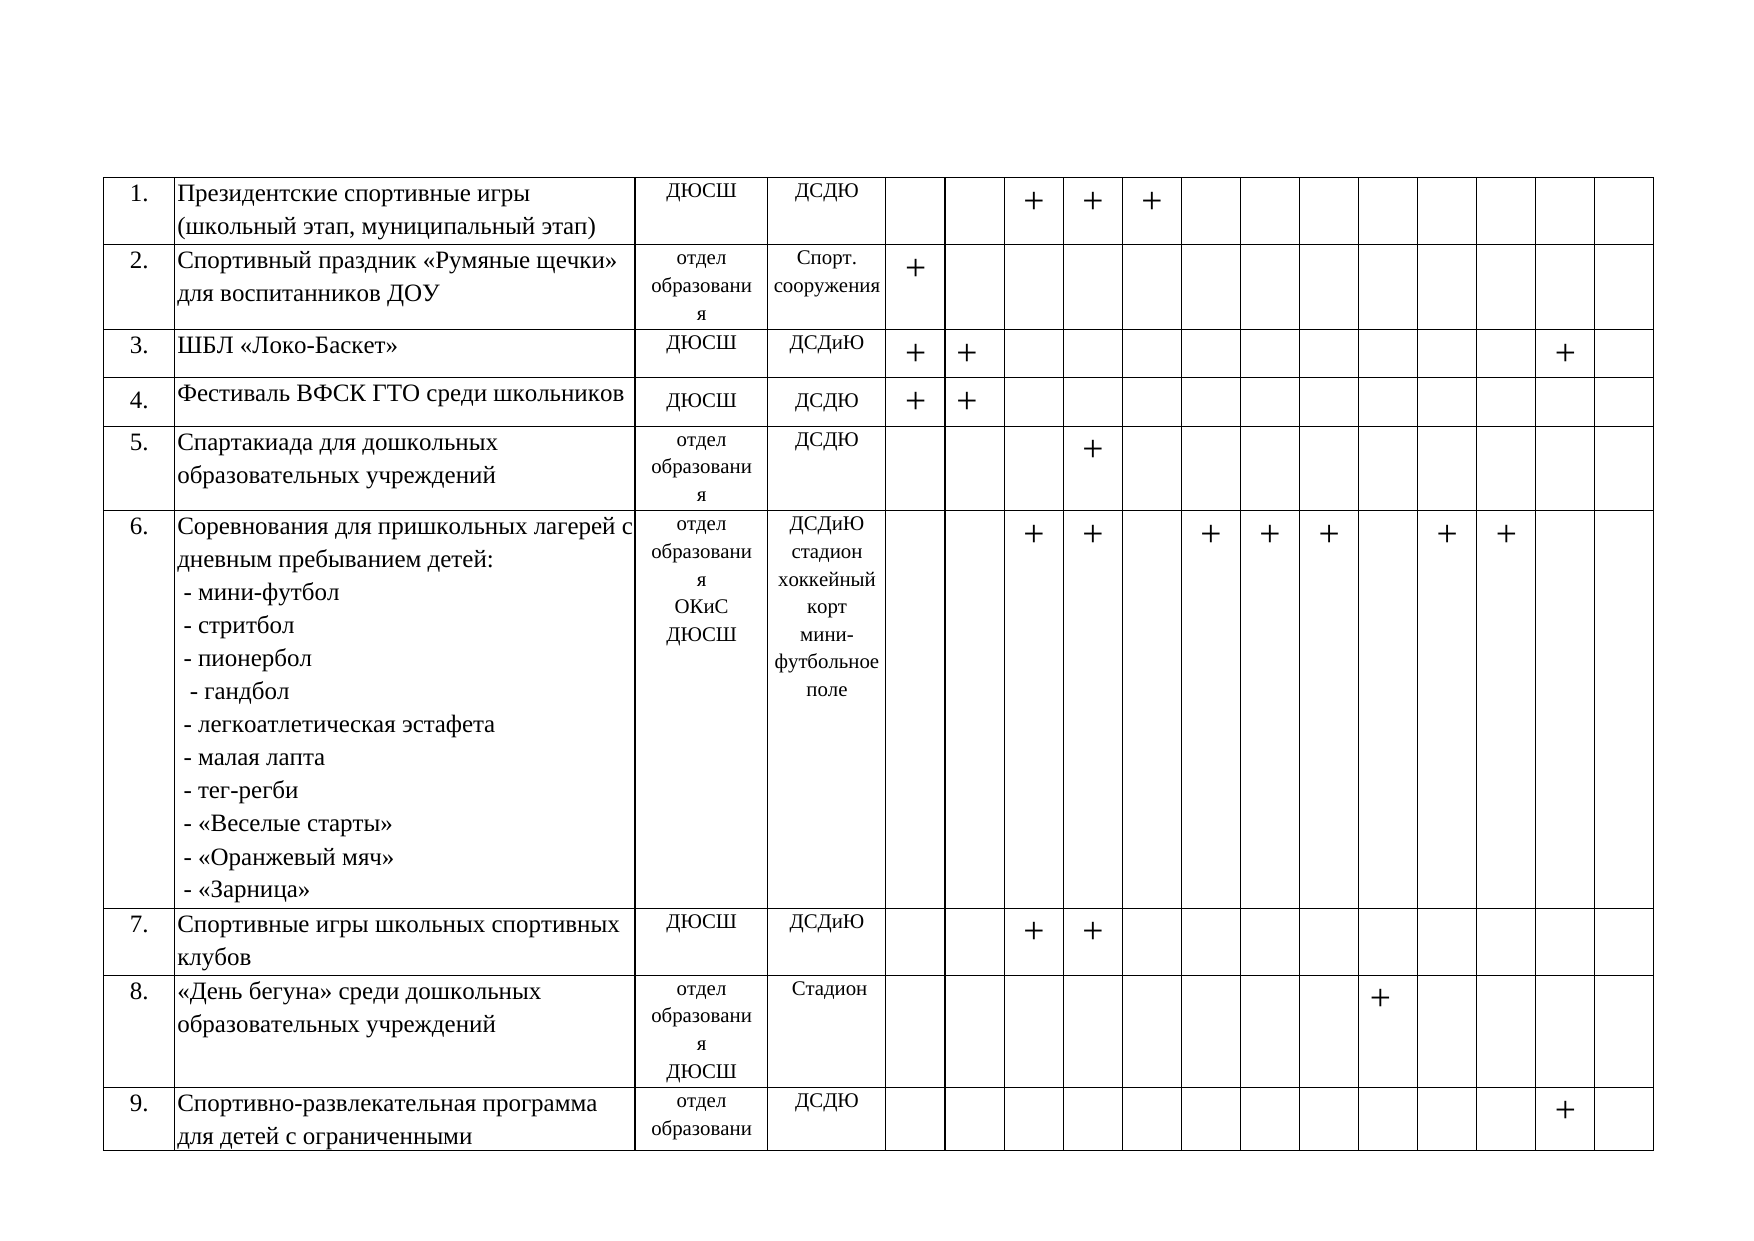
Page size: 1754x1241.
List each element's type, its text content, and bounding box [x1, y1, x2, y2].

table_cell [1123, 1088, 1181, 1150]
table_cell [1241, 245, 1299, 329]
table_cell [1418, 1088, 1476, 1150]
table_cell + [1536, 1088, 1594, 1150]
table_cell [1182, 378, 1240, 426]
table_cell [1477, 427, 1535, 510]
table_cell [1182, 330, 1240, 377]
table_cell 6. [104, 511, 174, 908]
table_cell [1477, 330, 1535, 377]
table_cell + [1300, 511, 1358, 908]
table_cell [1123, 976, 1181, 1087]
table_cell [1241, 427, 1299, 510]
table_cell + [1123, 178, 1181, 244]
table_cell [1123, 378, 1181, 426]
table_cell [946, 178, 1004, 244]
table_cell [1300, 1088, 1358, 1150]
table_cell Спартакиада для дошкольных образовательных учреждений [175, 427, 634, 510]
table_cell + [1064, 178, 1122, 244]
table_cell [1418, 245, 1476, 329]
table_cell отдел образования ДЮСШ [636, 976, 767, 1087]
table_cell ДЮСШ [636, 909, 767, 975]
table_cell ДСДЮ [768, 1088, 885, 1150]
table_cell 2. [104, 245, 174, 329]
table_cell [1595, 178, 1653, 244]
table_cell [1123, 245, 1181, 329]
table_cell [1300, 976, 1358, 1087]
table_cell [1005, 330, 1063, 377]
table_cell [1359, 178, 1417, 244]
table_cell [1477, 378, 1535, 426]
table_cell [946, 427, 1004, 510]
table_cell [1536, 976, 1594, 1087]
table_cell + [1241, 511, 1299, 908]
table_cell + [1359, 976, 1417, 1087]
table_cell [1123, 909, 1181, 975]
table_cell ДСДЮ [768, 378, 885, 426]
table_cell [946, 976, 1004, 1087]
table_cell [1064, 1088, 1122, 1150]
table_cell [1418, 378, 1476, 426]
table_cell + [1005, 511, 1063, 908]
table_cell [1064, 378, 1122, 426]
table_cell 1. [104, 178, 174, 244]
table_cell [1123, 511, 1181, 908]
table_cell [1359, 909, 1417, 975]
table_cell [1123, 330, 1181, 377]
table_cell [1300, 427, 1358, 510]
table_cell [1359, 511, 1417, 908]
table_cell [1064, 976, 1122, 1087]
table_cell [1182, 976, 1240, 1087]
table_cell ДСДиЮ [768, 330, 885, 377]
table_cell [886, 427, 944, 510]
table_cell [886, 178, 944, 244]
table_cell [886, 511, 944, 908]
table_cell 8. [104, 976, 174, 1087]
table_cell [946, 245, 1004, 329]
table_cell [1595, 378, 1653, 426]
table_cell ДСДиЮ стадион хоккейный корт мини-футбольное поле [768, 511, 885, 908]
table_cell [1595, 330, 1653, 377]
table_cell [1359, 427, 1417, 510]
table_cell [1241, 330, 1299, 377]
table_cell + [886, 245, 944, 329]
table_cell + [1005, 909, 1063, 975]
table_cell [1241, 378, 1299, 426]
table_cell + [886, 330, 944, 377]
table_cell [1300, 909, 1358, 975]
table_cell [1300, 178, 1358, 244]
table_cell [1536, 378, 1594, 426]
table_cell [1536, 245, 1594, 329]
table_cell [1595, 245, 1653, 329]
table_cell + [946, 378, 1004, 426]
table_cell + [1064, 511, 1122, 908]
table_cell [1064, 245, 1122, 329]
table_cell [1536, 427, 1594, 510]
table_cell [946, 511, 1004, 908]
table_cell ДСДЮ [768, 427, 885, 510]
table_cell [1182, 909, 1240, 975]
table_cell [1182, 178, 1240, 244]
table_cell [1241, 976, 1299, 1087]
table_cell отдел образования [636, 427, 767, 510]
table_cell [886, 1088, 944, 1150]
table_cell ШБЛ «Локо-Баскет» [175, 330, 634, 377]
table_cell [1536, 178, 1594, 244]
table_cell [1123, 427, 1181, 510]
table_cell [636, 1088, 767, 1150]
table_cell [1477, 1088, 1535, 1150]
table_cell [946, 1088, 1004, 1150]
table_cell + [1005, 178, 1063, 244]
table_cell Стадион [768, 976, 885, 1087]
table_cell отдел образования ОКиС ДЮСШ [636, 511, 767, 908]
table_cell [1595, 909, 1653, 975]
table_cell [1300, 330, 1358, 377]
table_cell ДСДиЮ [768, 909, 885, 975]
table_cell [1182, 1088, 1240, 1150]
table_cell + [1182, 511, 1240, 908]
table_cell [1005, 245, 1063, 329]
table_cell Фестиваль ВФСК ГТО среди школьников [175, 378, 634, 426]
table_cell Соревнования для пришкольных лагерей с дневным пребыванием детей: - мини-футбол - стритбол - пионербол - гандбол - легкоатлетическая эстафета - малая лапта - тег-регби - «Веселые старты» - «Оранжевый мяч» - «Зарница» [175, 511, 634, 908]
table_cell «День бегуна» среди дошкольных образовательных учреждений [175, 976, 634, 1087]
table_cell [1418, 976, 1476, 1087]
table_cell 4. [104, 378, 174, 426]
table_cell + [946, 330, 1004, 377]
table_cell [1536, 909, 1594, 975]
table_cell Спорт. сооружения [768, 245, 885, 329]
table_cell [1418, 178, 1476, 244]
table_cell Президентские спортивные игры (школьный этап, муниципальный этап) [175, 178, 634, 244]
table_cell [1300, 378, 1358, 426]
table_cell отдел образования [636, 245, 767, 329]
table_cell 3. [104, 330, 174, 377]
table_cell [1595, 1088, 1653, 1150]
table_cell ДЮСШ [636, 330, 767, 377]
table_cell [1359, 245, 1417, 329]
table_cell Спортивные игры школьных спортивных клубов [175, 909, 634, 975]
table_cell [1182, 245, 1240, 329]
table_cell [1477, 909, 1535, 975]
table_cell [1418, 330, 1476, 377]
table_cell [1418, 909, 1476, 975]
table_cell [1595, 511, 1653, 908]
table_cell [946, 909, 1004, 975]
table_cell [1241, 1088, 1299, 1150]
table_cell [1595, 427, 1653, 510]
table_cell 7. [104, 909, 174, 975]
table_cell [1359, 378, 1417, 426]
table_cell [1595, 976, 1653, 1087]
table_cell [886, 976, 944, 1087]
table_cell [1359, 330, 1417, 377]
table_cell + [1064, 909, 1122, 975]
table_cell [1300, 245, 1358, 329]
table_cell [1005, 1088, 1063, 1150]
table_cell + [1418, 511, 1476, 908]
table_cell ДЮСШ [636, 178, 767, 244]
table_cell [1477, 976, 1535, 1087]
table_cell [1064, 330, 1122, 377]
table_cell [1359, 1088, 1417, 1150]
table_cell 9. [104, 1088, 174, 1150]
table_cell [1477, 245, 1535, 329]
table_cell [1182, 427, 1240, 510]
table_cell [1418, 427, 1476, 510]
table_cell Спортивный праздник «Румяные щечки» для воспитанников ДОУ [175, 245, 634, 329]
table_cell + [1064, 427, 1122, 510]
table_cell ДЮСШ [636, 378, 767, 426]
table_cell [1241, 178, 1299, 244]
table_cell + [1536, 330, 1594, 377]
table_cell [1005, 976, 1063, 1087]
table_cell + [886, 378, 944, 426]
table_cell [1005, 427, 1063, 510]
table_cell ДСДЮ [768, 178, 885, 244]
table_cell [1241, 909, 1299, 975]
table_cell [1477, 178, 1535, 244]
table_cell + [1477, 511, 1535, 908]
table_cell [1005, 378, 1063, 426]
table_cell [175, 1088, 634, 1150]
table_cell 5. [104, 427, 174, 510]
table_cell [1536, 511, 1594, 908]
table_cell [886, 909, 944, 975]
